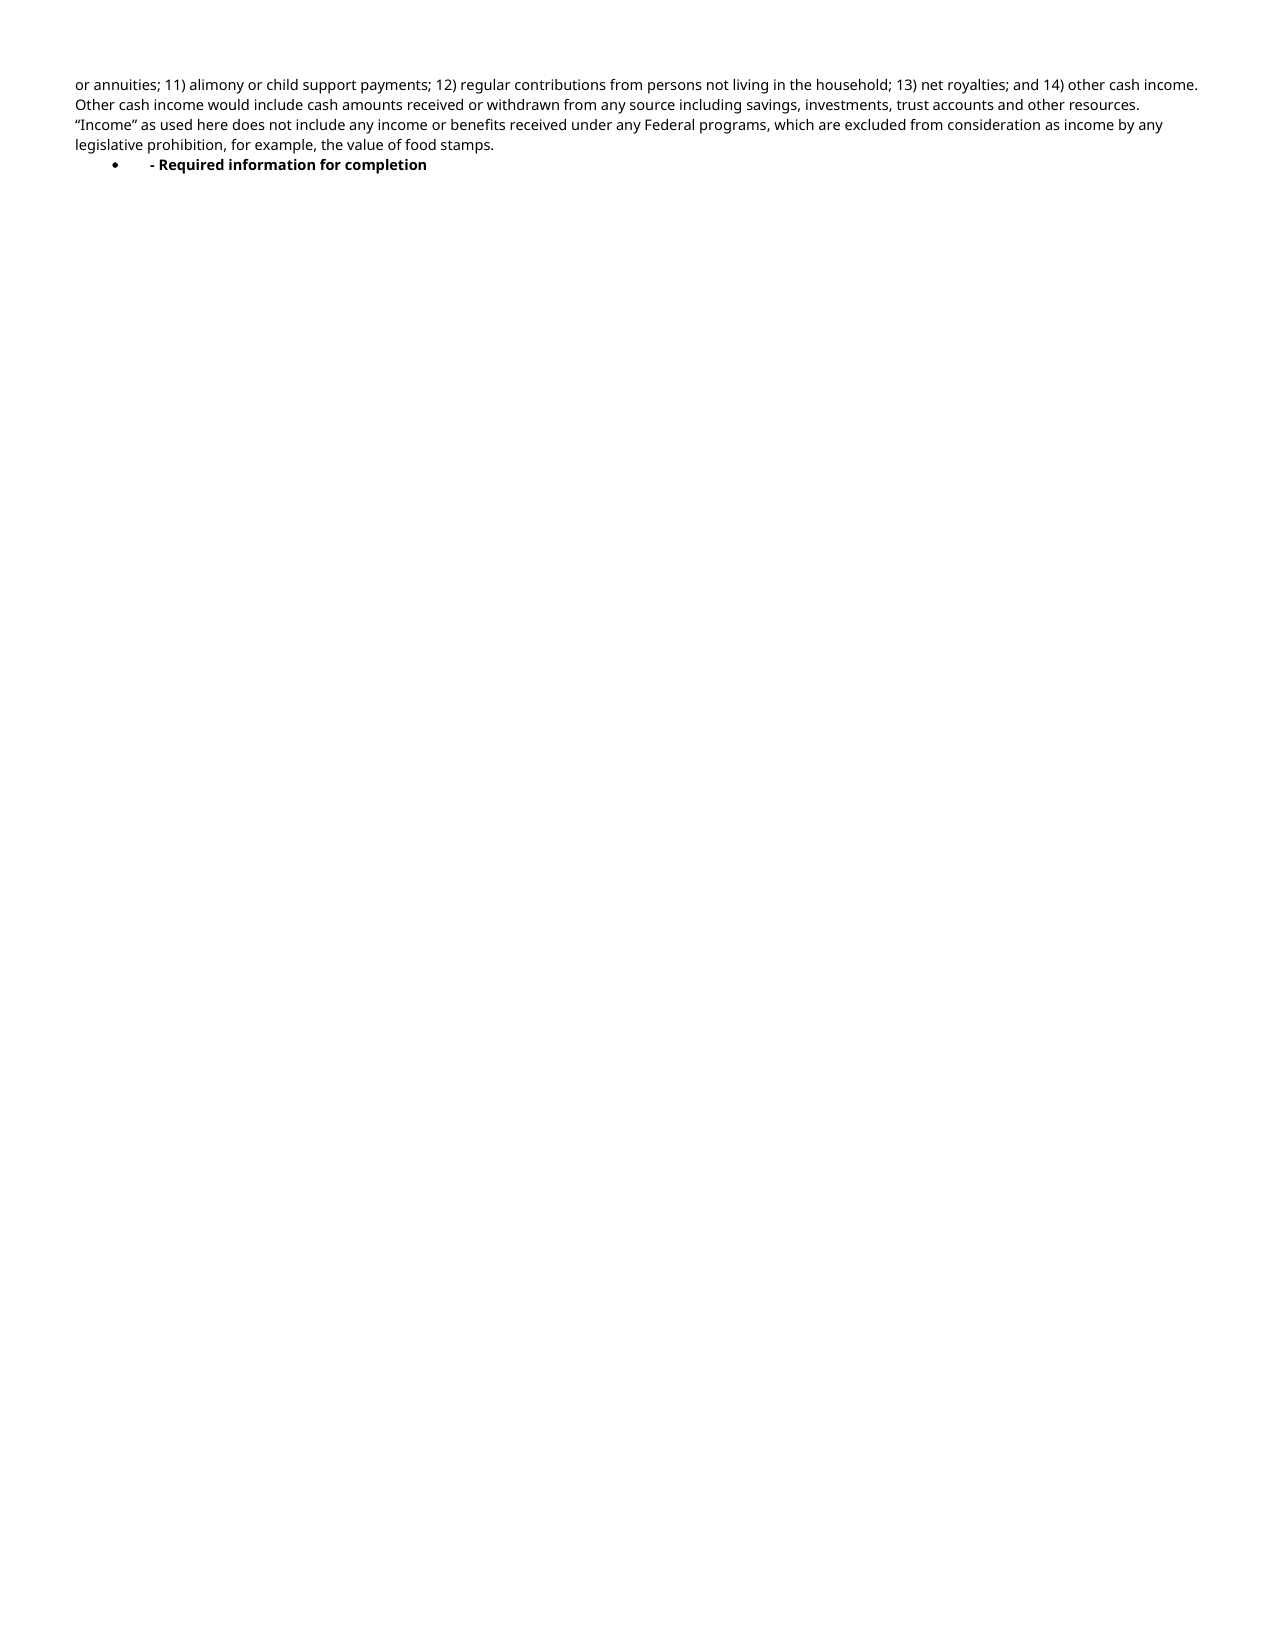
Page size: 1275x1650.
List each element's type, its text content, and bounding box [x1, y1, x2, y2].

list - Required information for completion [112, 154, 1200, 174]
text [75, 75, 1200, 154]
